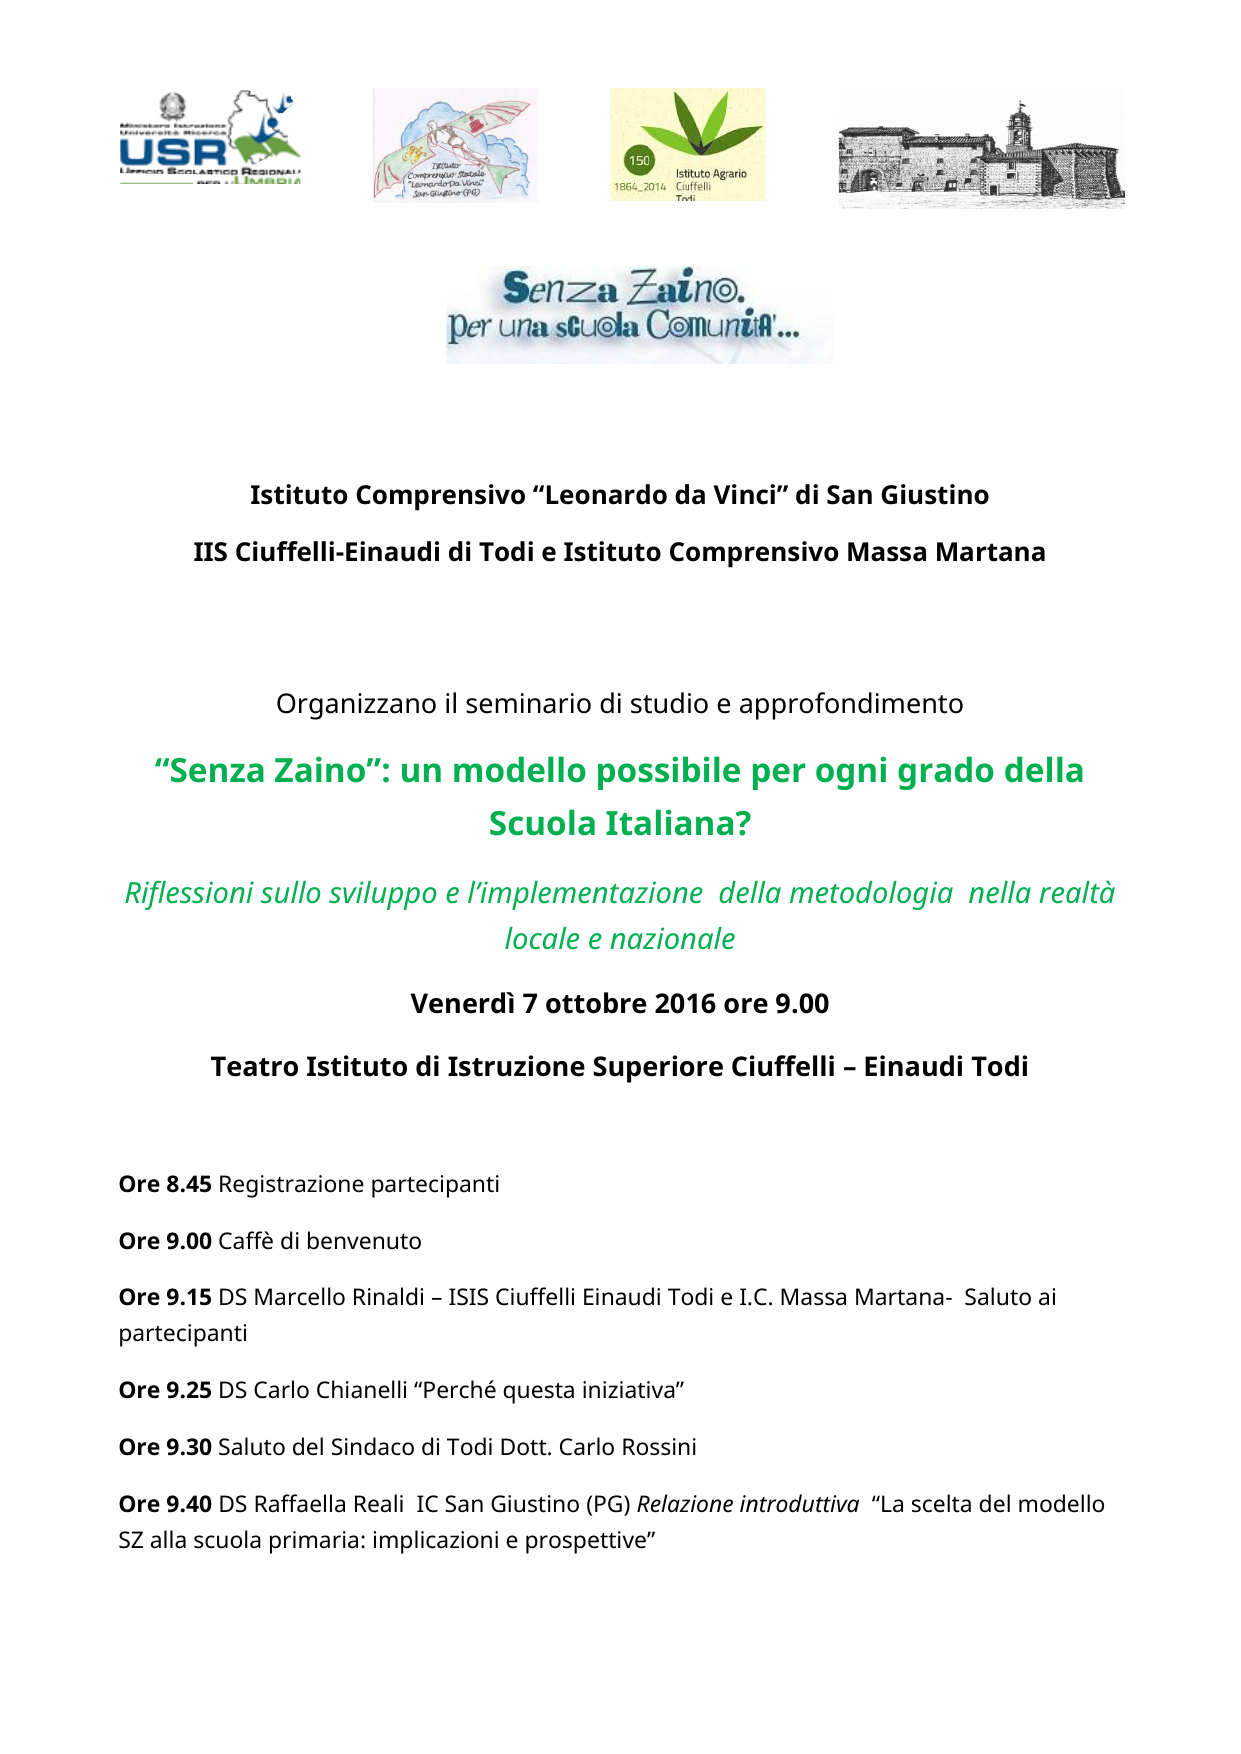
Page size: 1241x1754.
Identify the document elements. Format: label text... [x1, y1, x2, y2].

text Teatro Istituto di Istruzione Superiore Ciuffelli – Einaudi Todi [118, 1048, 1122, 1085]
picture [446, 266, 834, 364]
text Ore 9.00 Caffè di benvenuto [118, 1224, 1122, 1256]
picture [119, 89, 301, 184]
picture [373, 88, 539, 201]
text Ore 9.15 DS Marcello Rinaldi – ISIS Ciuffelli Einaudi Todi e I.C. Massa Martana- Saluto ai partecipanti [118, 1281, 1122, 1348]
text Ore 9.40 DS Raffaella Reali IC San Giustino (PG) Relazione introduttiva “La scelta del modello SZ alla scuola primaria: implicazioni e prospettive” [118, 1488, 1122, 1555]
text Venerdì 7 ottobre 2016 ore 9.00 [118, 984, 1122, 1021]
text Riflessioni sullo sviluppo e l’implementazione della metodologia nella realtà locale e nazionale [118, 872, 1122, 958]
text Istituto Comprensivo “Leonardo da Vinci” di San Giustino [118, 477, 1122, 512]
picture [610, 88, 766, 201]
text IIS Ciuffelli-Einaudi di Todi e Istituto Comprensivo Massa Martana [118, 533, 1122, 569]
picture [838, 88, 1125, 209]
text Ore 8.45 Registrazione partecipanti [118, 1168, 1122, 1199]
table_header [106, 89, 1125, 366]
text Ore 9.30 Saluto del Sindaco di Todi Dott. Carlo Rossini [118, 1431, 1122, 1462]
text Organizzano il seminario di studio e approfondimento [118, 647, 1122, 721]
text “Senza Zaino”: un modello possibile per ogni grado della Scuola Italiana? [118, 747, 1122, 845]
text Ore 9.25 DS Carlo Chianelli “Perché questa iniziativa” [118, 1374, 1122, 1405]
